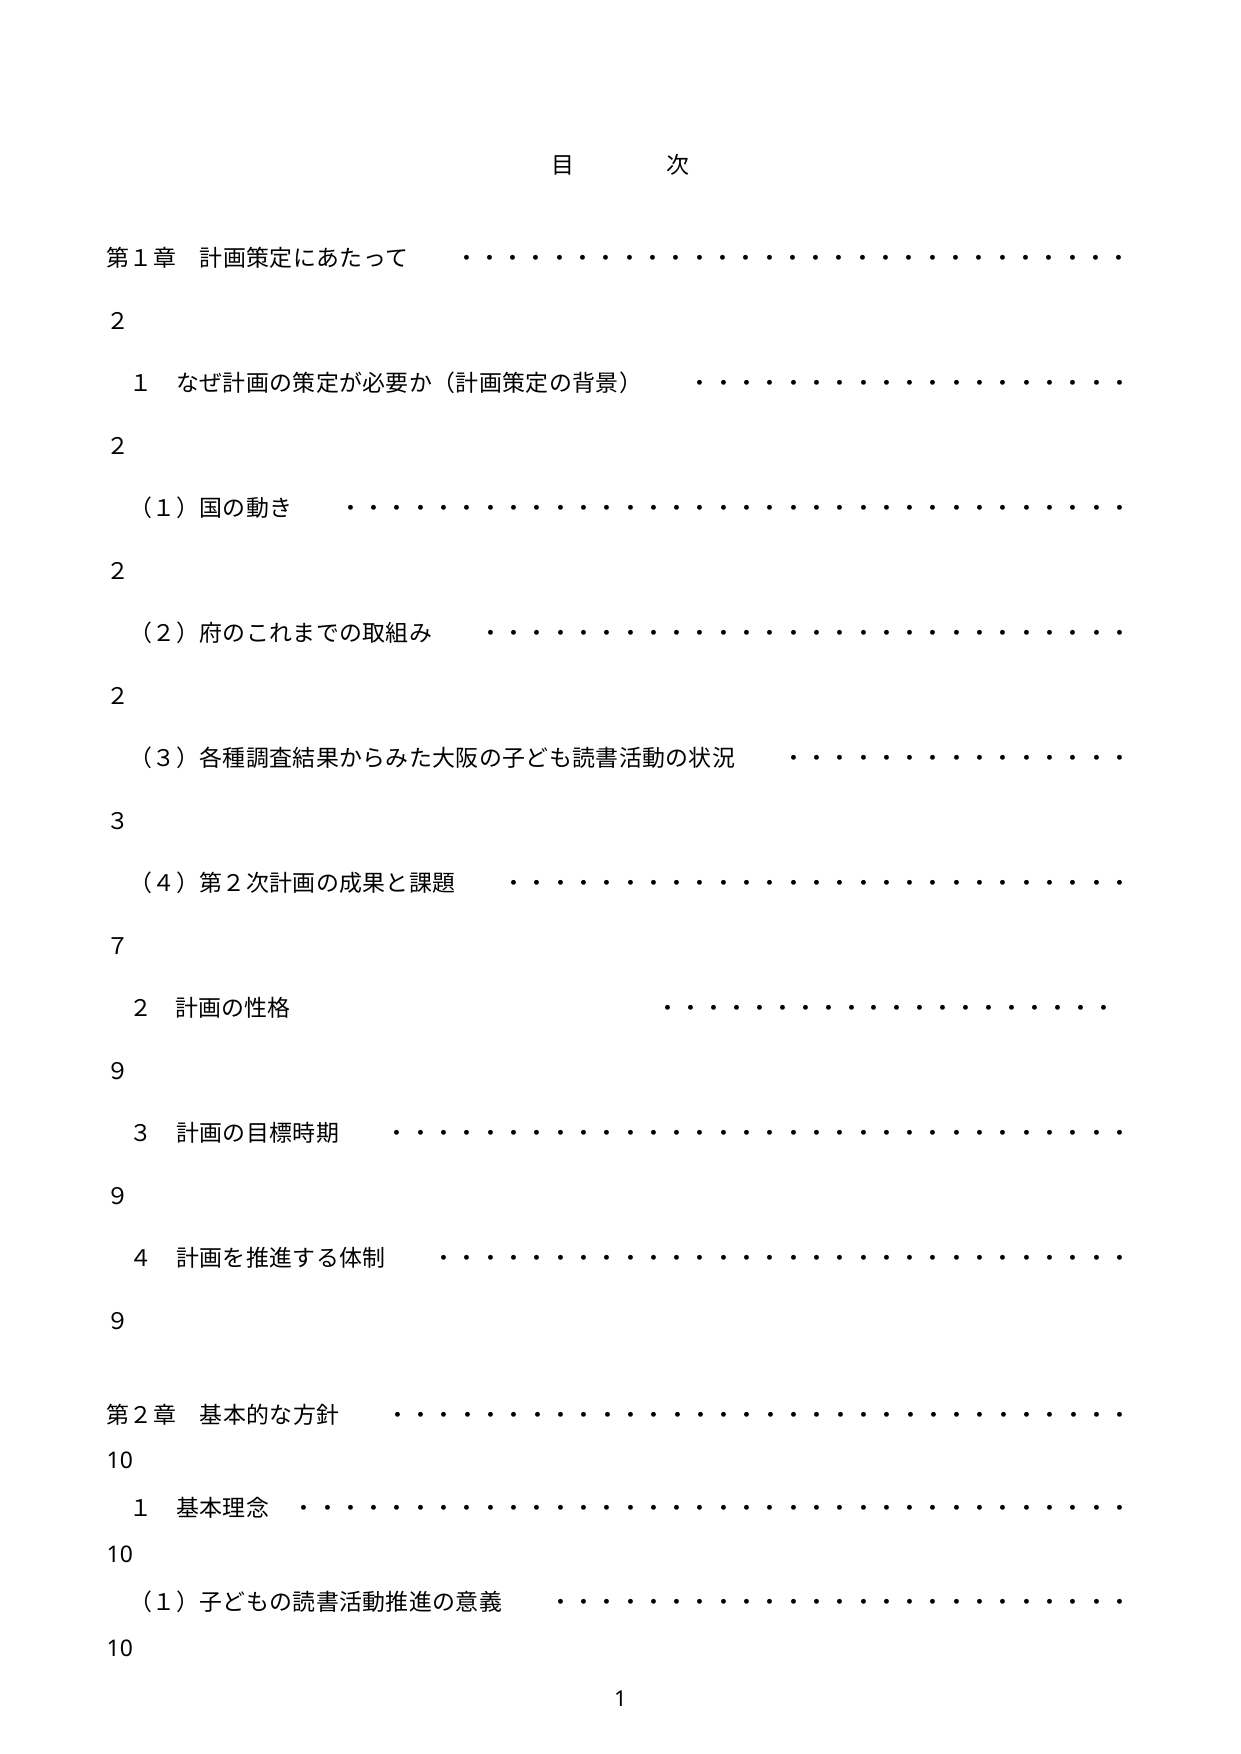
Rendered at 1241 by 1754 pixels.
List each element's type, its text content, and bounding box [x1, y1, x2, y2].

text （３）各種調査結果からみた大阪の子ども読書活動の状況 ・・・・・・・・・・・・・・・３ [106, 726, 1134, 851]
text （１）国の動き ・・・・・・・・・・・・・・・・・・・・・・・・・・・・・・・・・・２ [106, 476, 1134, 601]
text ４ 計画を推進する体制 ・・・・・・・・・・・・・・・・・・・・・・・・・・・・・・９ [106, 1226, 1134, 1351]
text （２）府のこれまでの取組み ・・・・・・・・・・・・・・・・・・・・・・・・・・・・２ [106, 601, 1134, 726]
text （４）第２次計画の成果と課題 ・・・・・・・・・・・・・・・・・・・・・・・・・・・７ [106, 851, 1134, 976]
text 第１章 計画策定にあたって ・・・・・・・・・・・・・・・・・・・・・・・・・・・・・２ [106, 226, 1134, 351]
text １ なぜ計画の策定が必要か（計画策定の背景） ・・・・・・・・・・・・・・・・・・・２ [106, 351, 1134, 476]
text （１）子どもの読書活動推進の意義 ・・・・・・・・・・・・・・・・・・・・・・・・・10 [106, 1569, 1134, 1663]
text 目 次 [106, 132, 1134, 194]
text ２ 計画の性格 ・・・・・・・・・・・・・・・・・・・・９ [106, 976, 1134, 1101]
text ３ 計画の目標時期 ・・・・・・・・・・・・・・・・・・・・・・・・・・・・・・・・９ [106, 1101, 1134, 1226]
text １ 基本理念 ・・・・・・・・・・・・・・・・・・・・・・・・・・・・・・・・・・・・10 [106, 1476, 1134, 1569]
text 第２章 基本的な方針 ・・・・・・・・・・・・・・・・・・・・・・・・・・・・・・・・10 [106, 1382, 1134, 1476]
